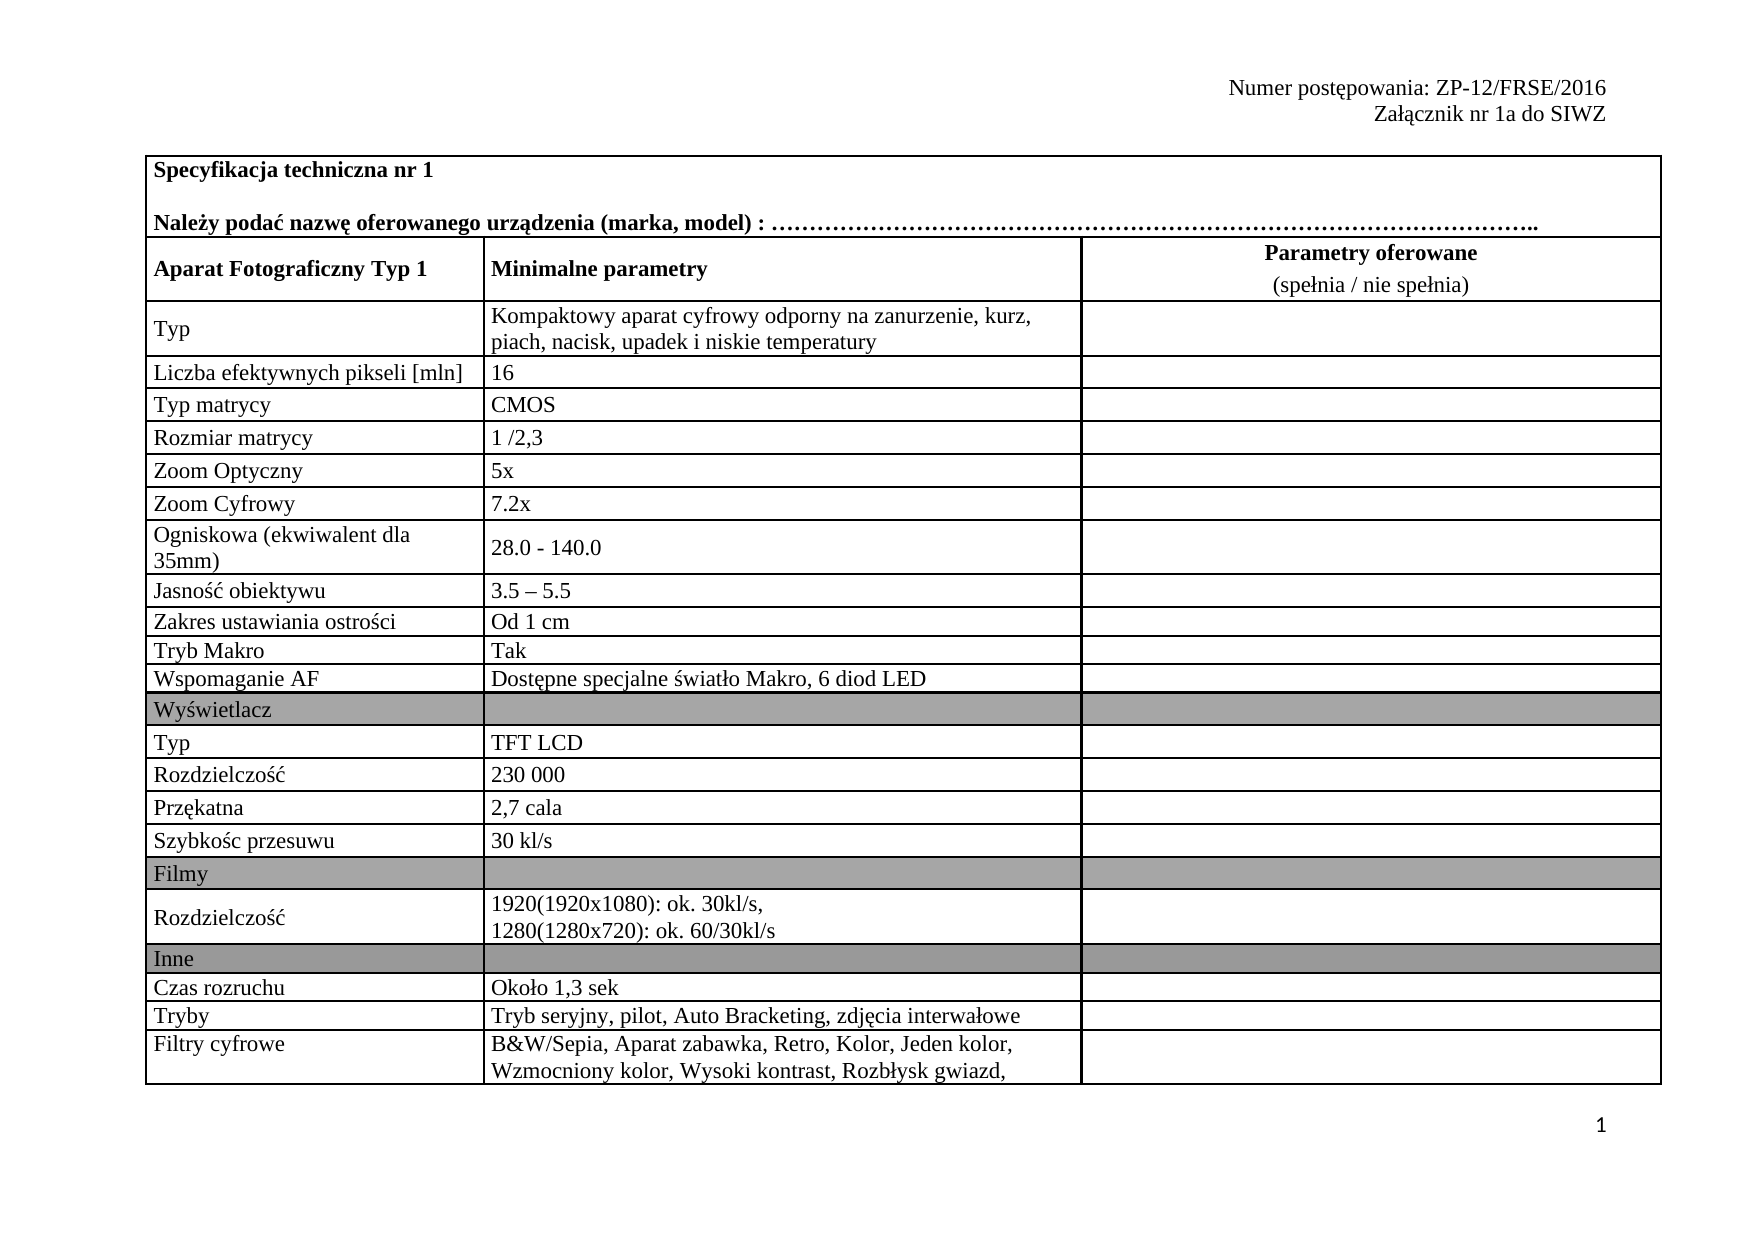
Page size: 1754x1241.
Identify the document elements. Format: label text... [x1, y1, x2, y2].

table_cell Kompaktowy aparat cyfrowy odporny na zanurzenie, kurz, piach, nacisk, upadek i niskie temperatury [485, 302, 1080, 354]
table_cell [1083, 422, 1660, 453]
table_cell [1083, 792, 1660, 823]
table_cell Rozmiar matrycy [147, 422, 483, 453]
table_cell [1083, 302, 1660, 354]
table_cell Dostępne specjalne światło Makro, 6 diod LED [485, 665, 1080, 691]
table_cell Szybkośc przesuwu [147, 825, 483, 856]
table_cell Zakres ustawiania ostrości [147, 608, 483, 634]
table_cell [1083, 389, 1660, 420]
table_cell [1083, 357, 1660, 387]
table_cell Tryb seryjny, pilot, Auto Bracketing, zdjęcia interwałowe [485, 1002, 1080, 1028]
table_cell Tryb Makro [147, 637, 483, 663]
table_cell [1083, 726, 1660, 757]
table_cell [1083, 858, 1660, 888]
table_cell [1083, 488, 1660, 518]
table_cell Rozdzielczość [147, 759, 483, 790]
table_cell 5x [485, 455, 1080, 486]
table_header Specyfikacja techniczna nr 1 Należy podać nazwę oferowanego urządzenia (marka, model) : ……………………………………………………………………………………….. [147, 157, 1660, 236]
table_cell Tak [485, 637, 1080, 663]
table_cell Od 1 cm [485, 608, 1080, 634]
table_cell Rozdzielczość [147, 890, 483, 943]
table_cell [1083, 1002, 1660, 1028]
table_cell Parametry oferowane [1083, 238, 1660, 267]
table_cell Czas rozruchu [147, 974, 483, 1000]
table_cell Wyświetlacz [147, 694, 483, 724]
table_cell [1083, 759, 1660, 790]
table_cell Przękatna [147, 792, 483, 823]
table_cell [1083, 945, 1660, 972]
table_cell Aparat Fotograficzny Typ 1 [147, 238, 483, 300]
table_cell [485, 945, 1080, 972]
table_cell Jasność obiektywu [147, 575, 483, 606]
table_cell [1083, 665, 1660, 691]
table_cell (spełnia / nie spełnia) [1083, 267, 1660, 300]
table_cell [1083, 637, 1660, 663]
table_cell 1920(1920x1080): ok. 30kl/s, 1280(1280x720): ok. 60/30kl/s [485, 890, 1080, 943]
table_cell 1 /2,3 [485, 422, 1080, 453]
table_cell 3.5 – 5.5 [485, 575, 1080, 606]
table_cell Zoom Optyczny [147, 455, 483, 486]
table_cell Filmy [147, 858, 483, 888]
table_cell Tryby [147, 1002, 483, 1028]
table_cell 7.2x [485, 488, 1080, 518]
table_cell [1083, 694, 1660, 724]
table_cell Liczba efektywnych pikseli [mln] [147, 357, 483, 387]
table_cell 28.0 - 140.0 [485, 521, 1080, 573]
table_cell Filtry cyfrowe [147, 1031, 483, 1083]
table_cell Typ [147, 302, 483, 354]
table_cell Zoom Cyfrowy [147, 488, 483, 518]
table_cell [1083, 521, 1660, 573]
table_cell 30 kl/s [485, 825, 1080, 856]
table_cell Inne [147, 945, 483, 972]
table_cell Typ [147, 726, 483, 757]
table_cell 16 [485, 357, 1080, 387]
table_cell [1083, 1031, 1660, 1083]
table_cell Około 1,3 sek [485, 974, 1080, 1000]
table_cell [485, 694, 1080, 724]
table_cell [1083, 890, 1660, 943]
table_cell CMOS [485, 389, 1080, 420]
table_cell [1083, 825, 1660, 856]
table_cell [1083, 575, 1660, 606]
table_cell Minimalne parametry [485, 238, 1080, 300]
table_cell [1083, 974, 1660, 1000]
table_cell TFT LCD [485, 726, 1080, 757]
table_cell 2,7 cala [485, 792, 1080, 823]
table_cell [1083, 455, 1660, 486]
table_cell Ogniskowa (ekwiwalent dla 35mm) [147, 521, 483, 573]
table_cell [485, 1031, 1080, 1083]
table_cell [1083, 608, 1660, 634]
table_cell [485, 858, 1080, 888]
table_cell 230 000 [485, 759, 1080, 790]
table_cell Typ matrycy [147, 389, 483, 420]
table_cell Wspomaganie AF [147, 665, 483, 691]
